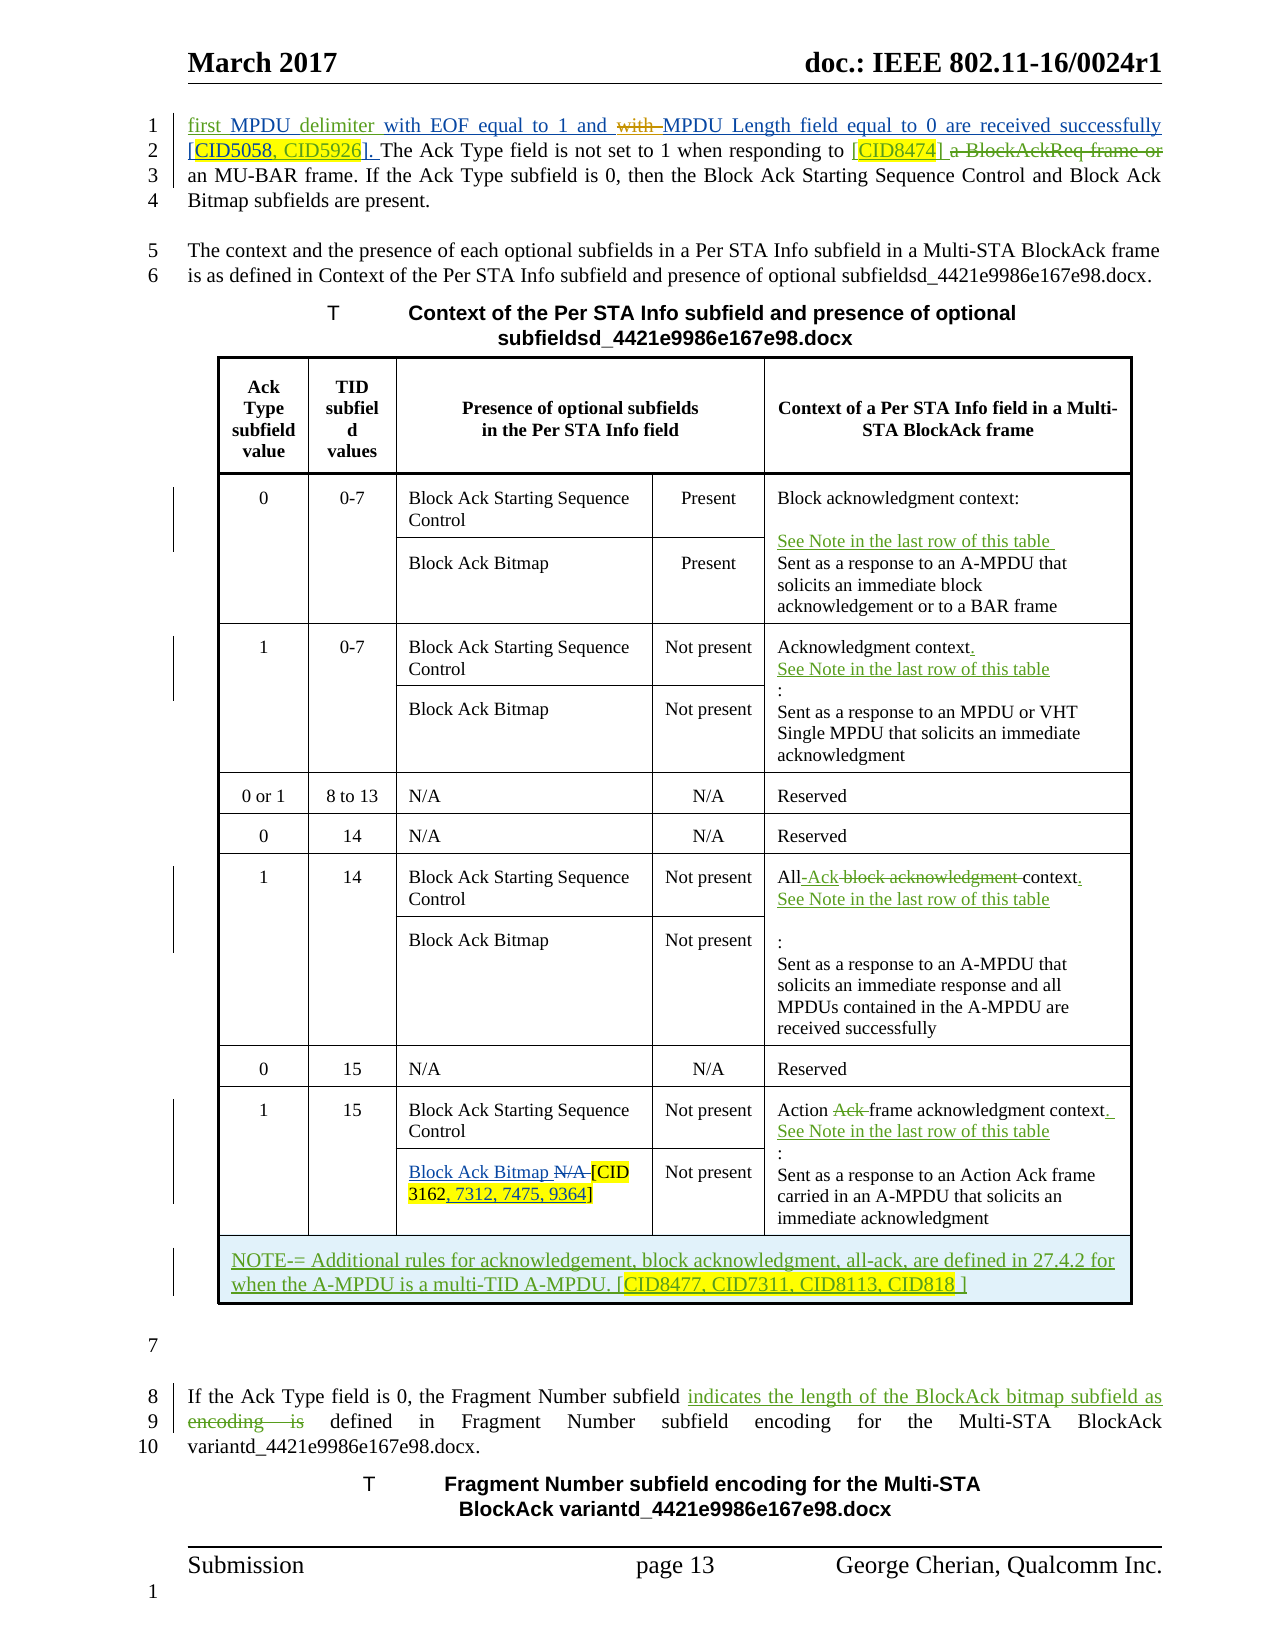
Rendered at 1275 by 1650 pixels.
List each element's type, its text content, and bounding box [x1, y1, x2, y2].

table_cell Not present [653, 942, 764, 1070]
table_cell Allcontext : Sent as a response to an A-MPDU that solicits an immediate response and all MPDUs contained in the A-MPDU are received successfully [765, 879, 1130, 1070]
table_cell Ack Type subfield value [220, 384, 308, 497]
table_cell N/A [397, 839, 652, 878]
table_header Context of the Per STA Info subfield and presence of optional subfields [219, 313, 1131, 381]
table_cell 0 [220, 1071, 308, 1111]
table_cell Block Ack Bitmap [397, 563, 652, 648]
table_cell 0 [220, 839, 308, 878]
table_cell Present [653, 563, 764, 648]
table_cell Present [653, 500, 764, 562]
table_cell 1 [220, 649, 308, 797]
table_cell 1 [220, 1112, 308, 1259]
table_cell Block Ack Starting Sequence Control [397, 1112, 652, 1173]
table_cell Not present [653, 1112, 764, 1173]
table_header Fragment Number subfield encoding for the Multi-STA BlockAck variant [306, 1483, 1044, 1527]
table_cell 14 [309, 879, 396, 1070]
table_cell 8 to 13 [309, 798, 396, 837]
table_cell Not present [653, 649, 764, 710]
table_cell Acknowledgment context : Sent as a response to an MPDU or VHT Single MPDU that solicits an immediate acknowledgment [765, 649, 1130, 797]
table_cell Context of a Per STA Info field in a Multi-STA BlockAck frame [765, 384, 1130, 497]
table_cell Block Ack Bitmap [397, 942, 652, 1070]
table_cell 15 [309, 1112, 396, 1259]
table_cell 1 [220, 879, 308, 1070]
table_cell N/A [397, 798, 652, 837]
text The context and the presence of each optional subfields in a Per STA Info subfield in a Multi-STA BlockAck frame is as defined in Table 9-24b (Context of the Per STA Info subfield and presence of optional subfields). [187, 237, 1162, 312]
table_cell N/A [653, 798, 764, 837]
table_cell 0-7 [309, 649, 396, 797]
table_cell Not present [653, 711, 764, 797]
table_cell N/A [653, 839, 764, 878]
table_cell 15 [309, 1071, 396, 1111]
table_cell N/A [397, 1071, 652, 1111]
table_cell TID subfield values [309, 384, 396, 497]
table_cell [CID 3162] [397, 1174, 652, 1259]
table_cell Presence of optional subfields in the Per STA Info field [397, 384, 764, 497]
table_cell Block Ack Starting Sequence Control [397, 649, 652, 710]
table_cell Action frame acknowledgment context : Sent as a response to an Action Ack frame carried in an A-MPDU that solicits an immediate acknowledgment [765, 1112, 1130, 1259]
table_cell 0 or 1 [220, 798, 308, 837]
table_cell Block Ack Starting Sequence Control [397, 879, 652, 941]
table_cell Block Ack Bitmap [397, 711, 652, 797]
table_cell 14 [309, 839, 396, 878]
table_cell Reserved [765, 1071, 1130, 1111]
table_cell 0 [220, 500, 308, 648]
table_cell 0-7 [309, 500, 396, 648]
table_cell Reserved [765, 798, 1130, 837]
table_cell Not present [653, 1174, 764, 1259]
text If the Ack Type field is 0, the Fragment Number subfield defined in Table 9-24c (Fragment Number subfield encoding for the Multi-STA BlockAck variant). [187, 1408, 1162, 1483]
table_cell Not present [653, 879, 764, 941]
table_cell N/A [653, 1071, 764, 1111]
table_cell Reserved [765, 839, 1130, 878]
table_cell Block Ack Starting Sequence Control [397, 500, 652, 562]
table_cell Block acknowledgment context: Sent as a response to an A-MPDU that solicits an immediate block acknowledgement or to a BAR frame [765, 500, 1130, 648]
